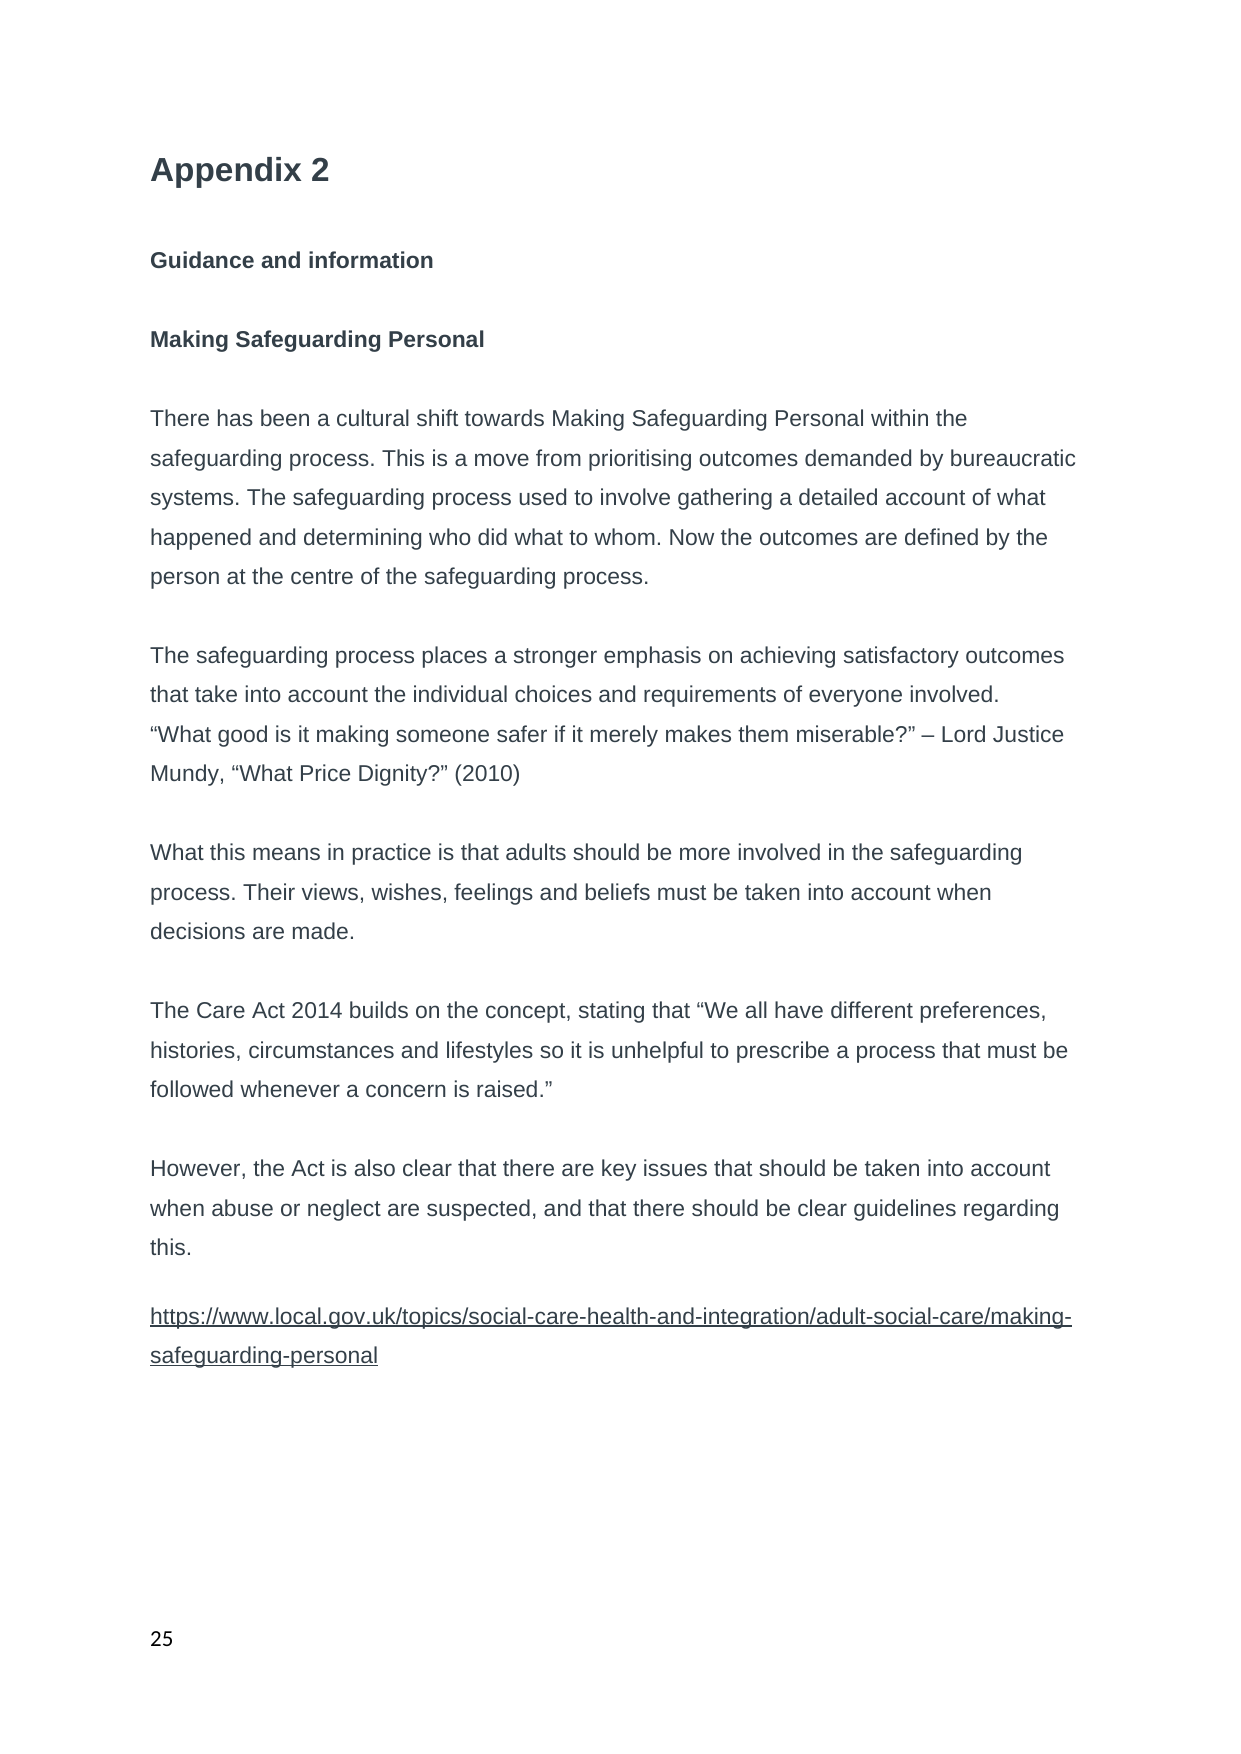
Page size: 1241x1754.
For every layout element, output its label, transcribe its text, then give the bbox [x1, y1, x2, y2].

text https://www.local.gov.uk/topics/social-care-health-and-integration/adult-social-care/making-safeguarding-personal [150, 1303, 1090, 1368]
text There has been a cultural shift towards Making Safeguarding Personal within the safeguarding process. This is a move from prioritising outcomes demanded by bureaucratic systems. The safeguarding process used to involve gathering a detailed account of what happened and determining who did what to whom. Now the outcomes are defined by the person at the centre of the safeguarding process. [150, 405, 1090, 589]
text Making Safeguarding Personal [150, 326, 1090, 352]
text Appendix 2 [150, 150, 1090, 188]
text What this means in practice is that adults should be more involved in the safeguarding process. Their views, wishes, feelings and beliefs must be taken into account when decisions are made. [150, 839, 1090, 944]
text The safeguarding process places a stronger emphasis on achieving satisfactory outcomes that take into account the individual choices and requirements of everyone involved. [150, 642, 1090, 708]
text The Care Act 2014 builds on the concept, stating that “We all have different preferences, histories, circumstances and lifestyles so it is unhelpful to prescribe a process that must be followed whenever a concern is raised.” [150, 997, 1090, 1102]
text However, the Act is also clear that there are key issues that should be taken into account when abuse or neglect are suspected, and that there should be clear guidelines regarding this. [150, 1155, 1090, 1260]
text Guidance and information [150, 247, 1090, 273]
text “What good is it making someone safer if it merely makes them miserable?” – Lord Justice Mundy, “What Price Dignity?” (2010) [150, 721, 1090, 787]
